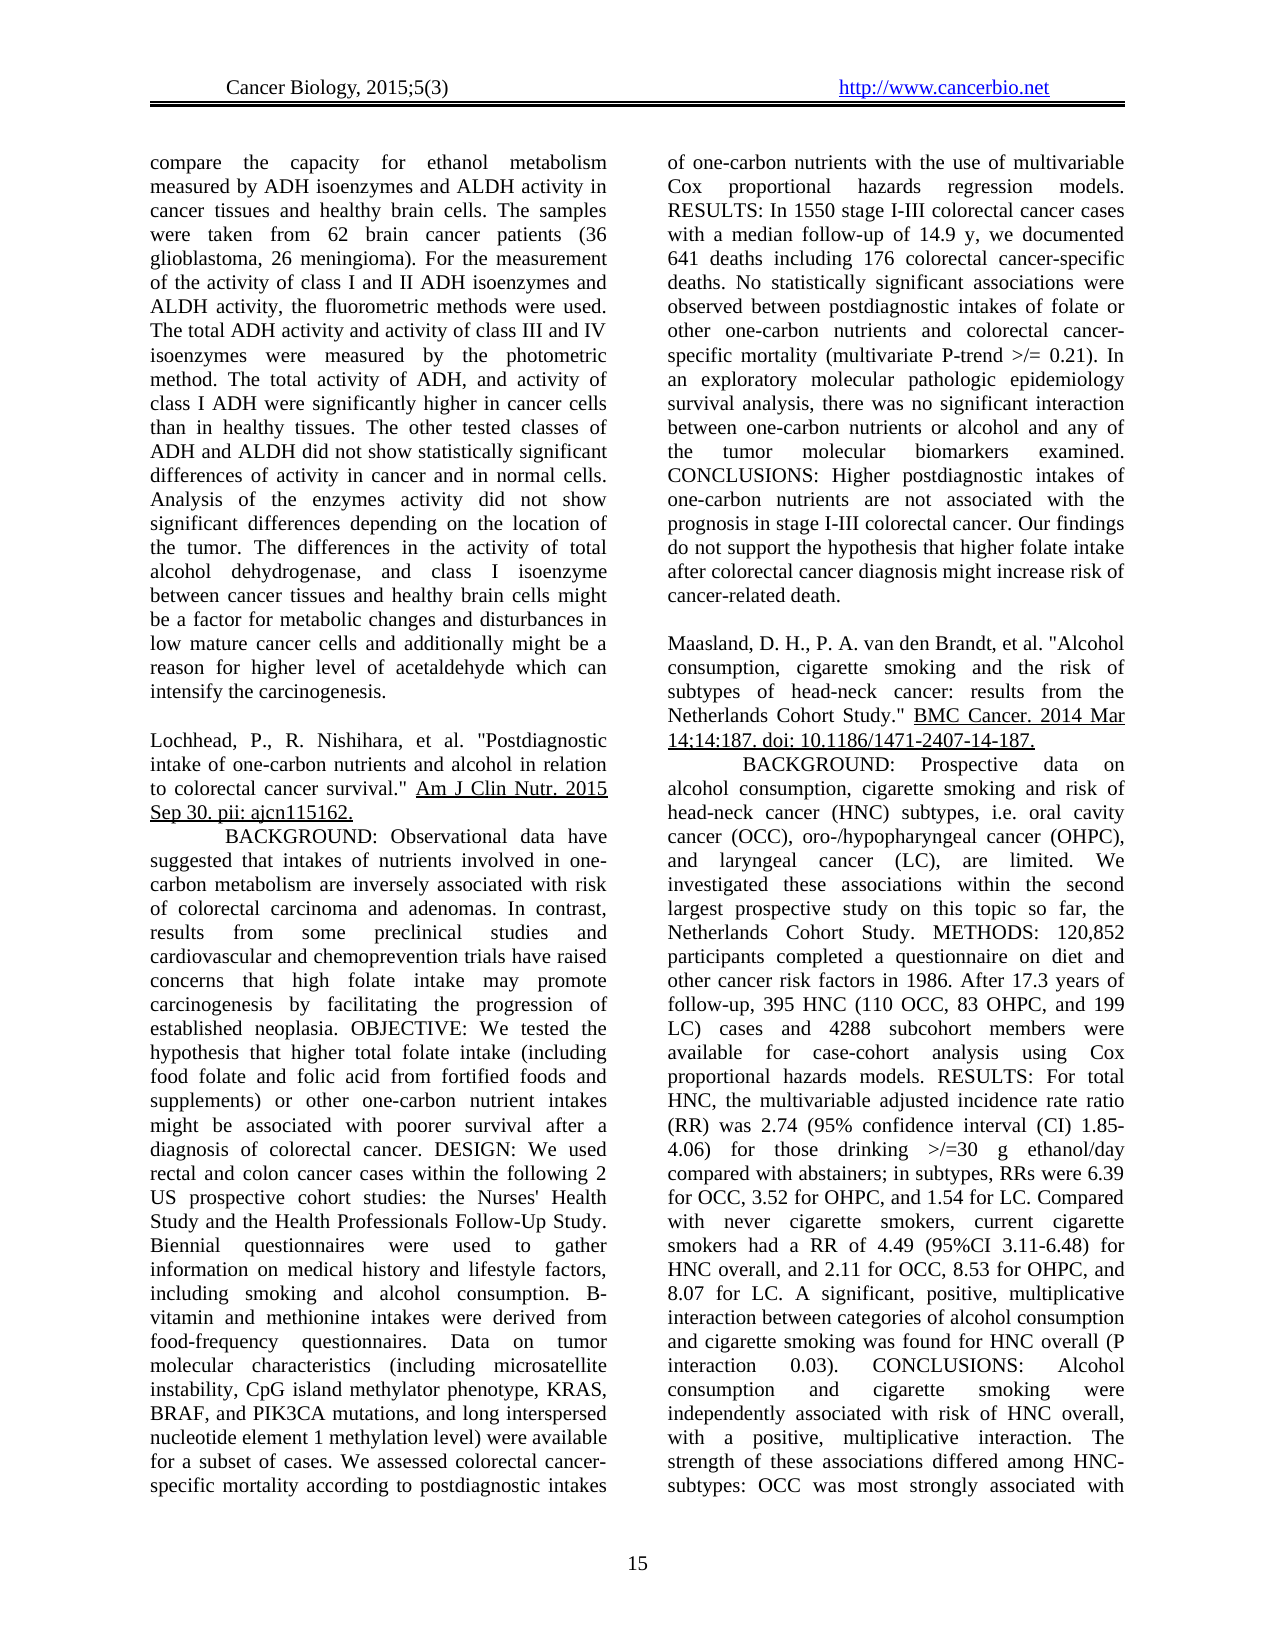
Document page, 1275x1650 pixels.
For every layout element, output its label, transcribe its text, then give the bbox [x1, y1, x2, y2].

text Maasland, D. H., P. A. van den Brandt, et al. "Alcohol consumption, cigarette smoking and the risk of subtypes of head-neck cancer: results from the Netherlands Cohort Study." BMC Cancer. 2014 Mar 14;14:187. doi: 10.1186/1471-2407-14-187. [667, 631, 1125, 752]
text BACKGROUND: Observational data have suggested that intakes of nutrients involved in one-carbon metabolism are inversely associated with risk of colorectal carcinoma and adenomas. In contrast, results from some preclinical studies and cardiovascular and chemoprevention trials have raised concerns that high folate intake may promote carcinogenesis by facilitating the progression of established neoplasia. OBJECTIVE: We tested the hypothesis that higher total folate intake (including food folate and folic acid from fortified foods and supplements) or other one-carbon nutrient intakes might be associated with poorer survival after a diagnosis of colorectal cancer. DESIGN: We used rectal and colon cancer cases within the following 2 US prospective cohort studies: the Nurses' Health Study and the Health Professionals Follow-Up Study. Biennial questionnaires were used to gather information on medical history and lifestyle factors, including smoking and alcohol consumption. B-vitamin and methionine intakes were derived from food-frequency questionnaires. Data on tumor molecular characteristics (including microsatellite instability, CpG island methylator phenotype, KRAS, BRAF, and PIK3CA mutations, and long interspersed nucleotide element 1 methylation level) were available for a subset of cases. We assessed colorectal cancer-specific mortality according to postdiagnostic intakes of one-carbon nutrients with the use of multivariable Cox proportional hazards regression models. RESULTS: In 1550 stage I-III colorectal cancer cases with a median follow-up of 14.9 y, we documented 641 deaths including 176 colorectal cancer-specific deaths. No statistically significant associations were observed between postdiagnostic intakes of folate or other one-carbon nutrients and colorectal cancer-specific mortality (multivariate P-trend >/= 0.21). In an exploratory molecular pathologic epidemiology survival analysis, there was no significant interaction between one-carbon nutrients or alcohol and any of the tumor molecular biomarkers examined. CONCLUSIONS: Higher postdiagnostic intakes of one-carbon nutrients are not associated with the prognosis in stage I-III colorectal cancer. Our findings do not support the hypothesis that higher folate intake after colorectal cancer diagnosis might increase risk of cancer-related death. [150, 824, 607, 1497]
text BACKGROUND: Observational data have suggested that intakes of nutrients involved in one-carbon metabolism are inversely associated with risk of colorectal carcinoma and adenomas. In contrast, results from some preclinical studies and cardiovascular and chemoprevention trials have raised concerns that high folate intake may promote carcinogenesis by facilitating the progression of established neoplasia. OBJECTIVE: We tested the hypothesis that higher total folate intake (including food folate and folic acid from fortified foods and supplements) or other one-carbon nutrient intakes might be associated with poorer survival after a diagnosis of colorectal cancer. DESIGN: We used rectal and colon cancer cases within the following 2 US prospective cohort studies: the Nurses' Health Study and the Health Professionals Follow-Up Study. Biennial questionnaires were used to gather information on medical history and lifestyle factors, including smoking and alcohol consumption. B-vitamin and methionine intakes were derived from food-frequency questionnaires. Data on tumor molecular characteristics (including microsatellite instability, CpG island methylator phenotype, KRAS, BRAF, and PIK3CA mutations, and long interspersed nucleotide element 1 methylation level) were available for a subset of cases. We assessed colorectal cancer-specific mortality according to postdiagnostic intakes of one-carbon nutrients with the use of multivariable Cox proportional hazards regression models. RESULTS: In 1550 stage I-III colorectal cancer cases with a median follow-up of 14.9 y, we documented 641 deaths including 176 colorectal cancer-specific deaths. No statistically significant associations were observed between postdiagnostic intakes of folate or other one-carbon nutrients and colorectal cancer-specific mortality (multivariate P-trend >/= 0.21). In an exploratory molecular pathologic epidemiology survival analysis, there was no significant interaction between one-carbon nutrients or alcohol and any of the tumor molecular biomarkers examined. CONCLUSIONS: Higher postdiagnostic intakes of one-carbon nutrients are not associated with the prognosis in stage I-III colorectal cancer. Our findings do not support the hypothesis that higher folate intake after colorectal cancer diagnosis might increase risk of cancer-related death. [667, 150, 1125, 607]
text Lochhead, P., R. Nishihara, et al. "Postdiagnostic intake of one-carbon nutrients and alcohol in relation to colorectal cancer survival." Am J Clin Nutr. 2015 Sep 30. pii: ajcn115162. [150, 727, 607, 824]
